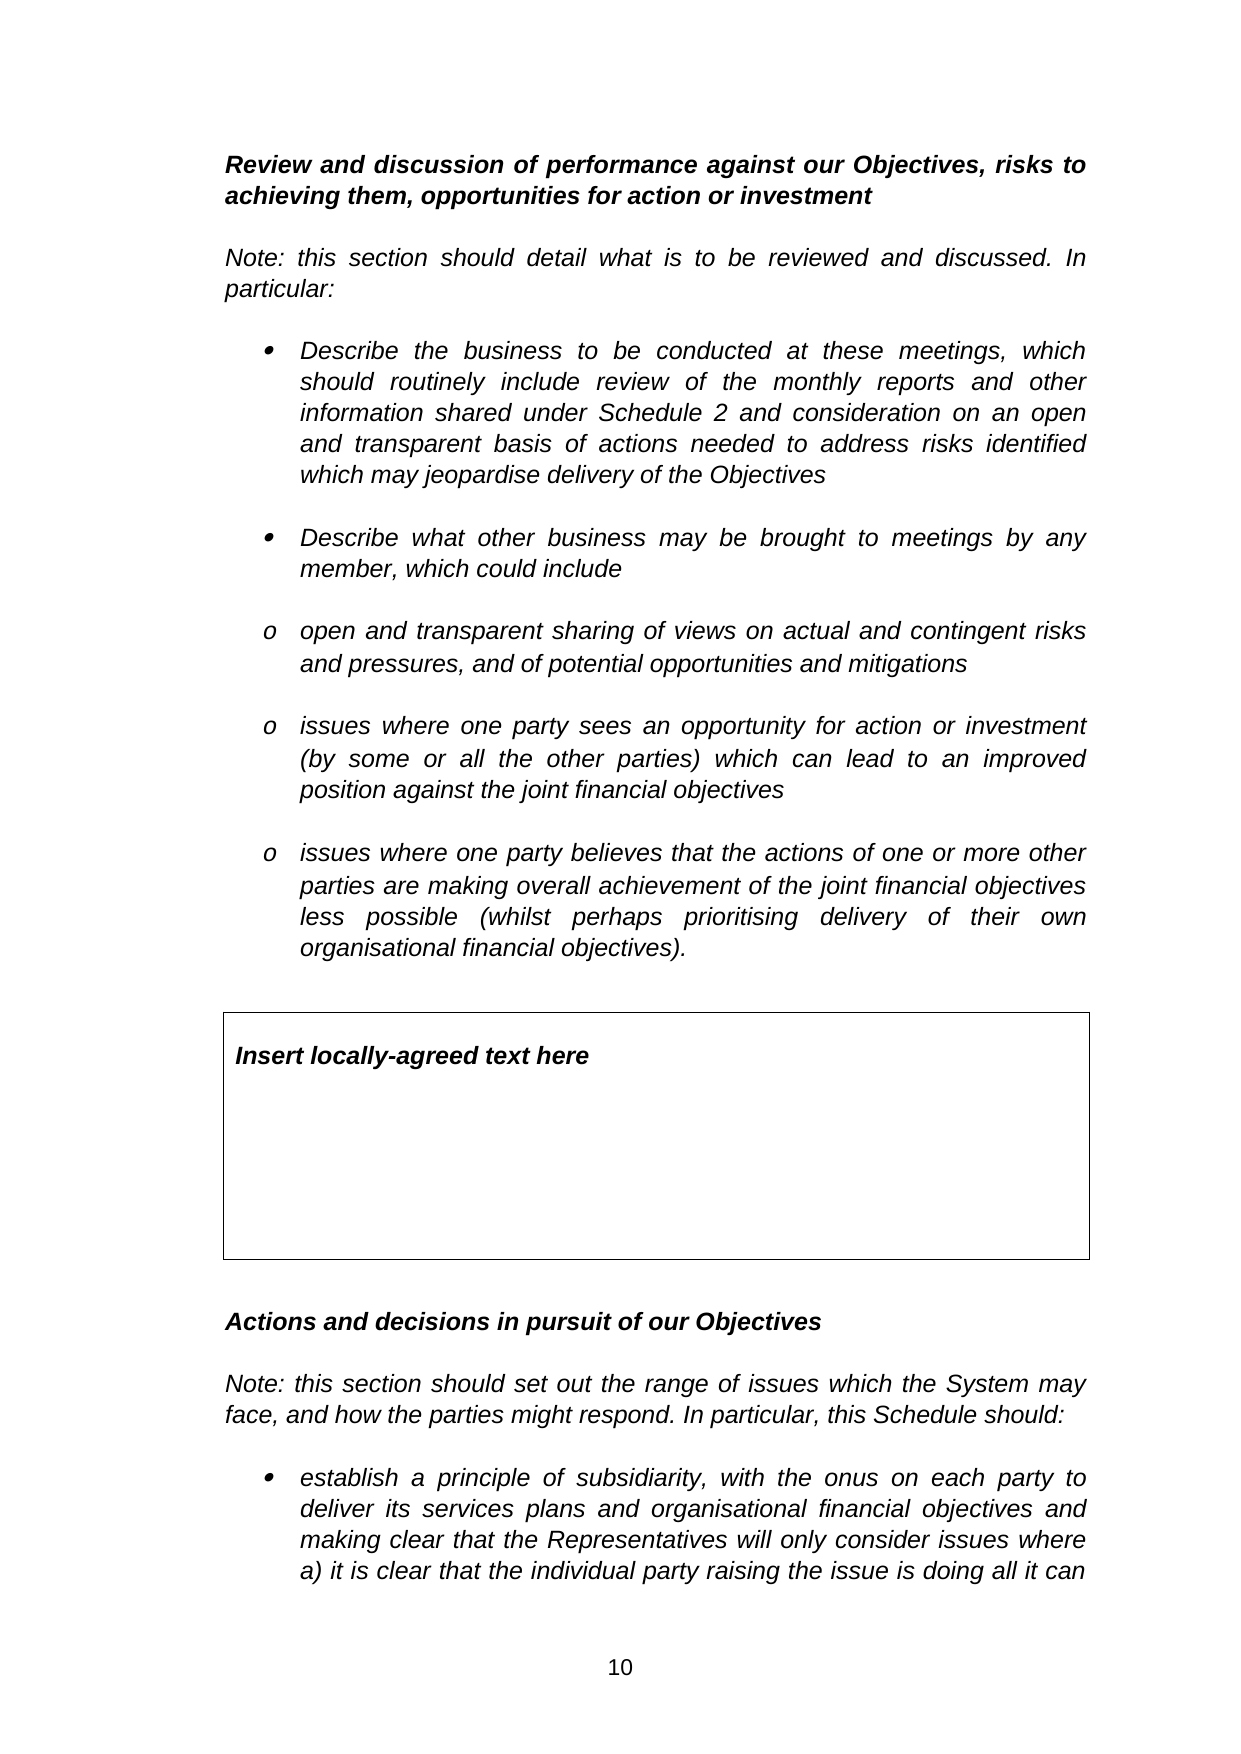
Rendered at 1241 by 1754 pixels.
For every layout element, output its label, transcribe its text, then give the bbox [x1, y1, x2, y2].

list Review and discussion of performance against our Objectives, risks to achieving them, opportunities for action or investment [225, 150, 1090, 210]
list Note: this section should detail what is to be reviewed and discussed. In particular: [225, 243, 1090, 303]
table_header Insert locally-agreed text here [224, 1013, 1089, 1258]
list open and transparent sharing of views on actual and contingent risks and pressures, and of potential opportunities and mitigations [262, 616, 1090, 678]
list Describe what other business may be brought to meetings by any member, which could include [262, 523, 1090, 582]
list issues where one party sees an opportunity for action or investment (by some or all the other parties) which can lead to an improved position against the joint financial objectives [262, 711, 1090, 804]
list Note: this section should set out the range of issues which the System may face, and how the parties might respond. In particular, this Schedule should: [225, 1369, 1090, 1429]
list Describe the business to be conducted at these meetings, which should routinely include review of the monthly reports and other information shared under Schedule 2 and consideration on an open and transparent basis of actions needed to address risks identified which may jeopardise delivery of the Objectives [262, 336, 1090, 489]
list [262, 1462, 1090, 1584]
list issues where one party believes that the actions of one or more other parties are making overall achievement of the joint financial objectives less possible (whilst perhaps prioritising delivery of their own organisational financial objectives). [262, 837, 1090, 962]
list Actions and decisions in pursuit of our Objectives [225, 1307, 1090, 1336]
